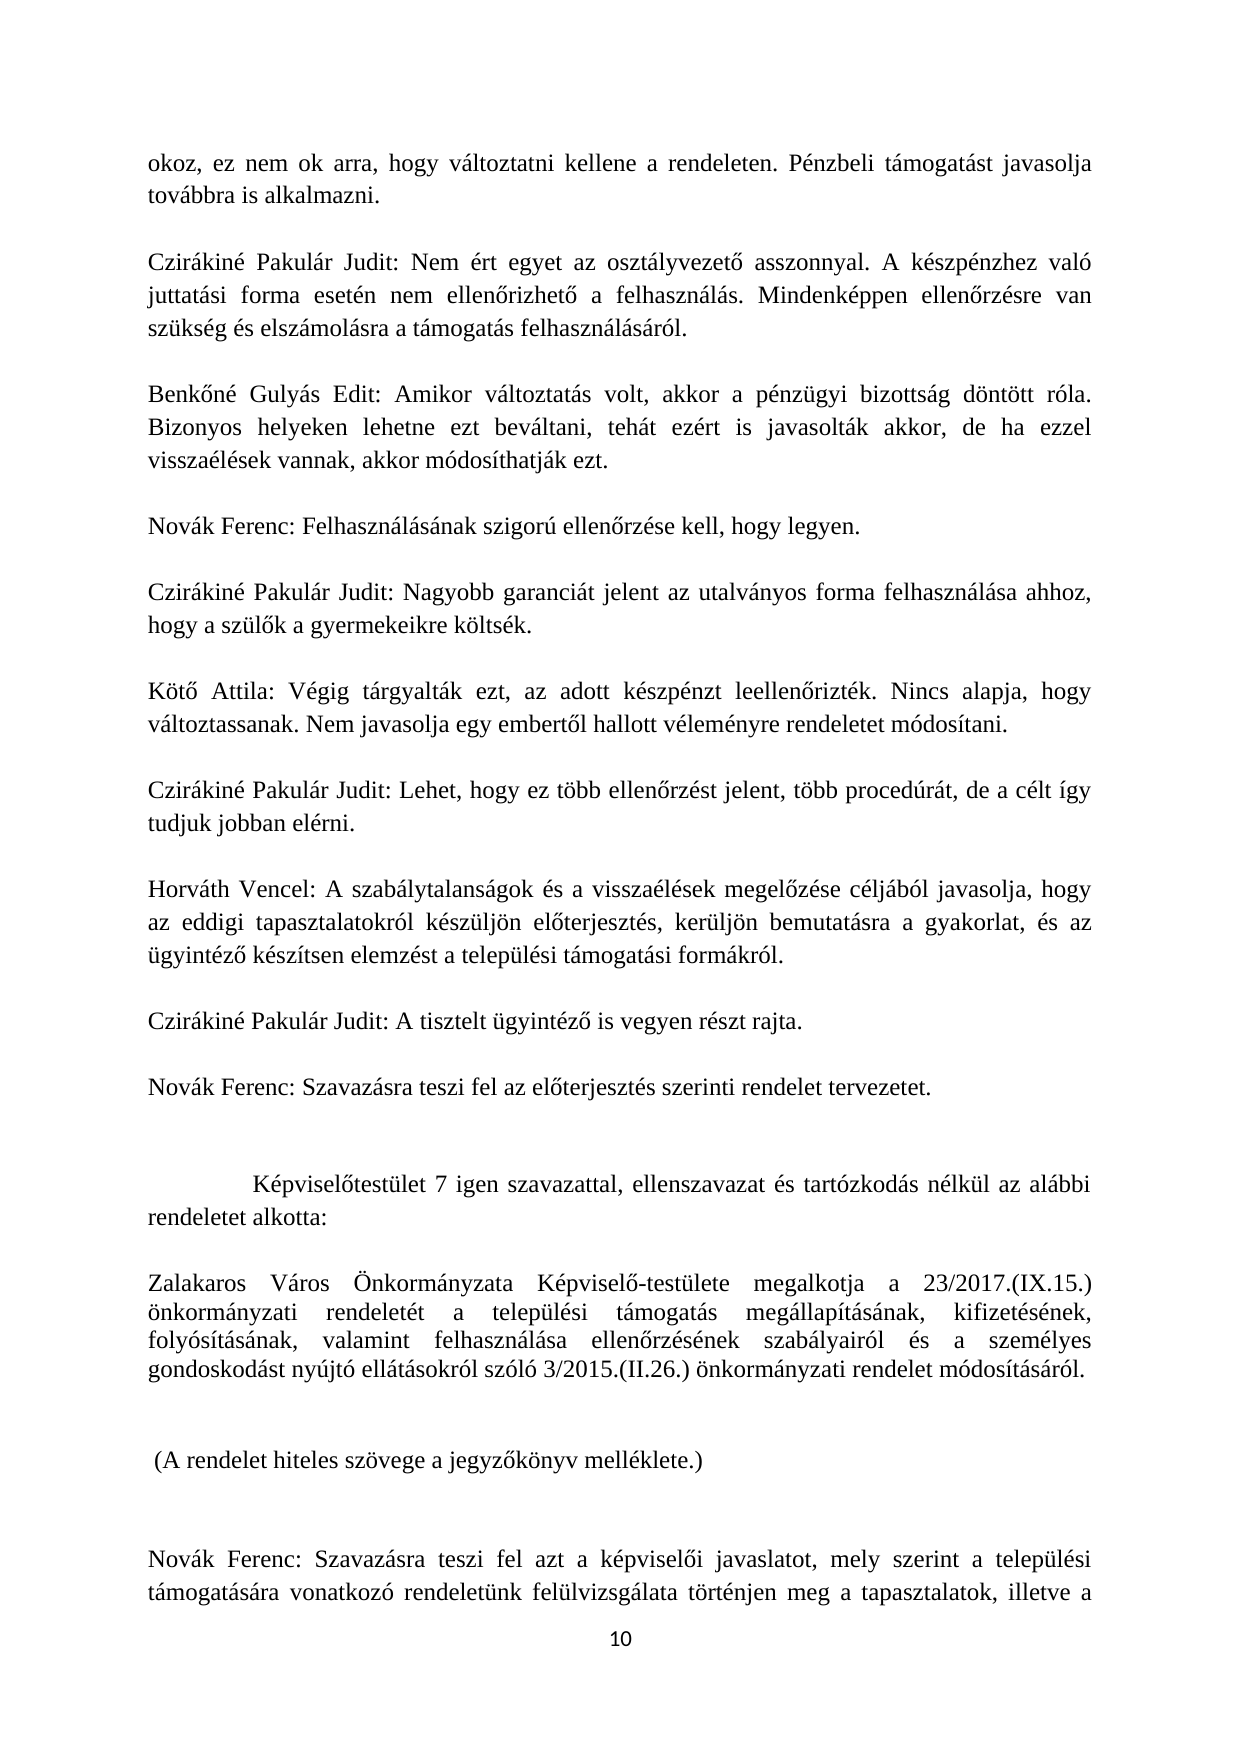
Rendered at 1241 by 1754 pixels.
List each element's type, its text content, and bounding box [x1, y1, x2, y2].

text Képviselőtestület 7 igen szavazattal, ellenszavazat és tartózkodás nélkül az alábbi rendeletet alkotta: [148, 1169, 1093, 1231]
text Horváth Vencel: A szabálytalanságok és a visszaélések megelőzése céljából javasolja, hogy az eddigi tapasztalatokról készüljön előterjesztés, kerüljön bemutatásra a gyakorlat, és az ügyintéző készítsen elemzést a települési támogatási formákról. [148, 874, 1093, 969]
text Novák Ferenc: Szavazásra teszi fel az előterjesztés szerinti rendelet tervezetet. [148, 1072, 1093, 1101]
text Czirákiné Pakulár Judit: A tisztelt ügyintéző is vegyen részt rajta. [148, 1006, 1093, 1035]
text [148, 1544, 1093, 1606]
text Kötő Attila: Végig tárgyalták ezt, az adott készpénzt leellenőrizték. Nincs alapja, hogy változtassanak. Nem javasolja egy embertől hallott véleményre rendeletet módosítani. [148, 676, 1093, 738]
text Czirákiné Pakulár Judit: Nagyobb garanciát jelent az utalványos forma felhasználása ahhoz, hogy a szülők a gyermekeikre költsék. [148, 577, 1093, 639]
text Novák Ferenc: Felhasználásának szigorú ellenőrzése kell, hogy legyen. [148, 511, 1093, 539]
list Zalakaros Város Önkormányzata Képviselő-testülete megalkotja a 23/2017.(IX.15.) önkormányzati rendeletét a települési támogatás megállapításának, kifizetésének, folyósításának, valamint felhasználása ellenőrzésének szabályairól és a személyes gondoskodást nyújtó ellátásokról szóló 3/2015.(II.26.) önkormányzati rendelet módosításáról. [148, 1268, 1093, 1383]
text Czirákiné Pakulár Judit: Lehet, hogy ez több ellenőrzést jelent, több procedúrát, de a célt így tudjuk jobban elérni. [148, 775, 1093, 837]
text Czirákiné Pakulár Judit: Nem ért egyet az osztályvezető asszonnyal. A készpénzhez való juttatási forma esetén nem ellenőrizhető a felhasználás. Mindenképpen ellenőrzésre van szükség és elszámolásra a támogatás felhasználásáról. [148, 247, 1093, 341]
text (A rendelet hiteles szövege a jegyzőkönyv melléklete.) [148, 1445, 1093, 1473]
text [148, 148, 1093, 209]
text Benkőné Gulyás Edit: Amikor változtatás volt, akkor a pénzügyi bizottság döntött róla. Bizonyos helyeken lehetne ezt beváltani, tehát ezért is javasolták akkor, de ha ezzel visszaélések vannak, akkor módosíthatják ezt. [148, 379, 1093, 473]
